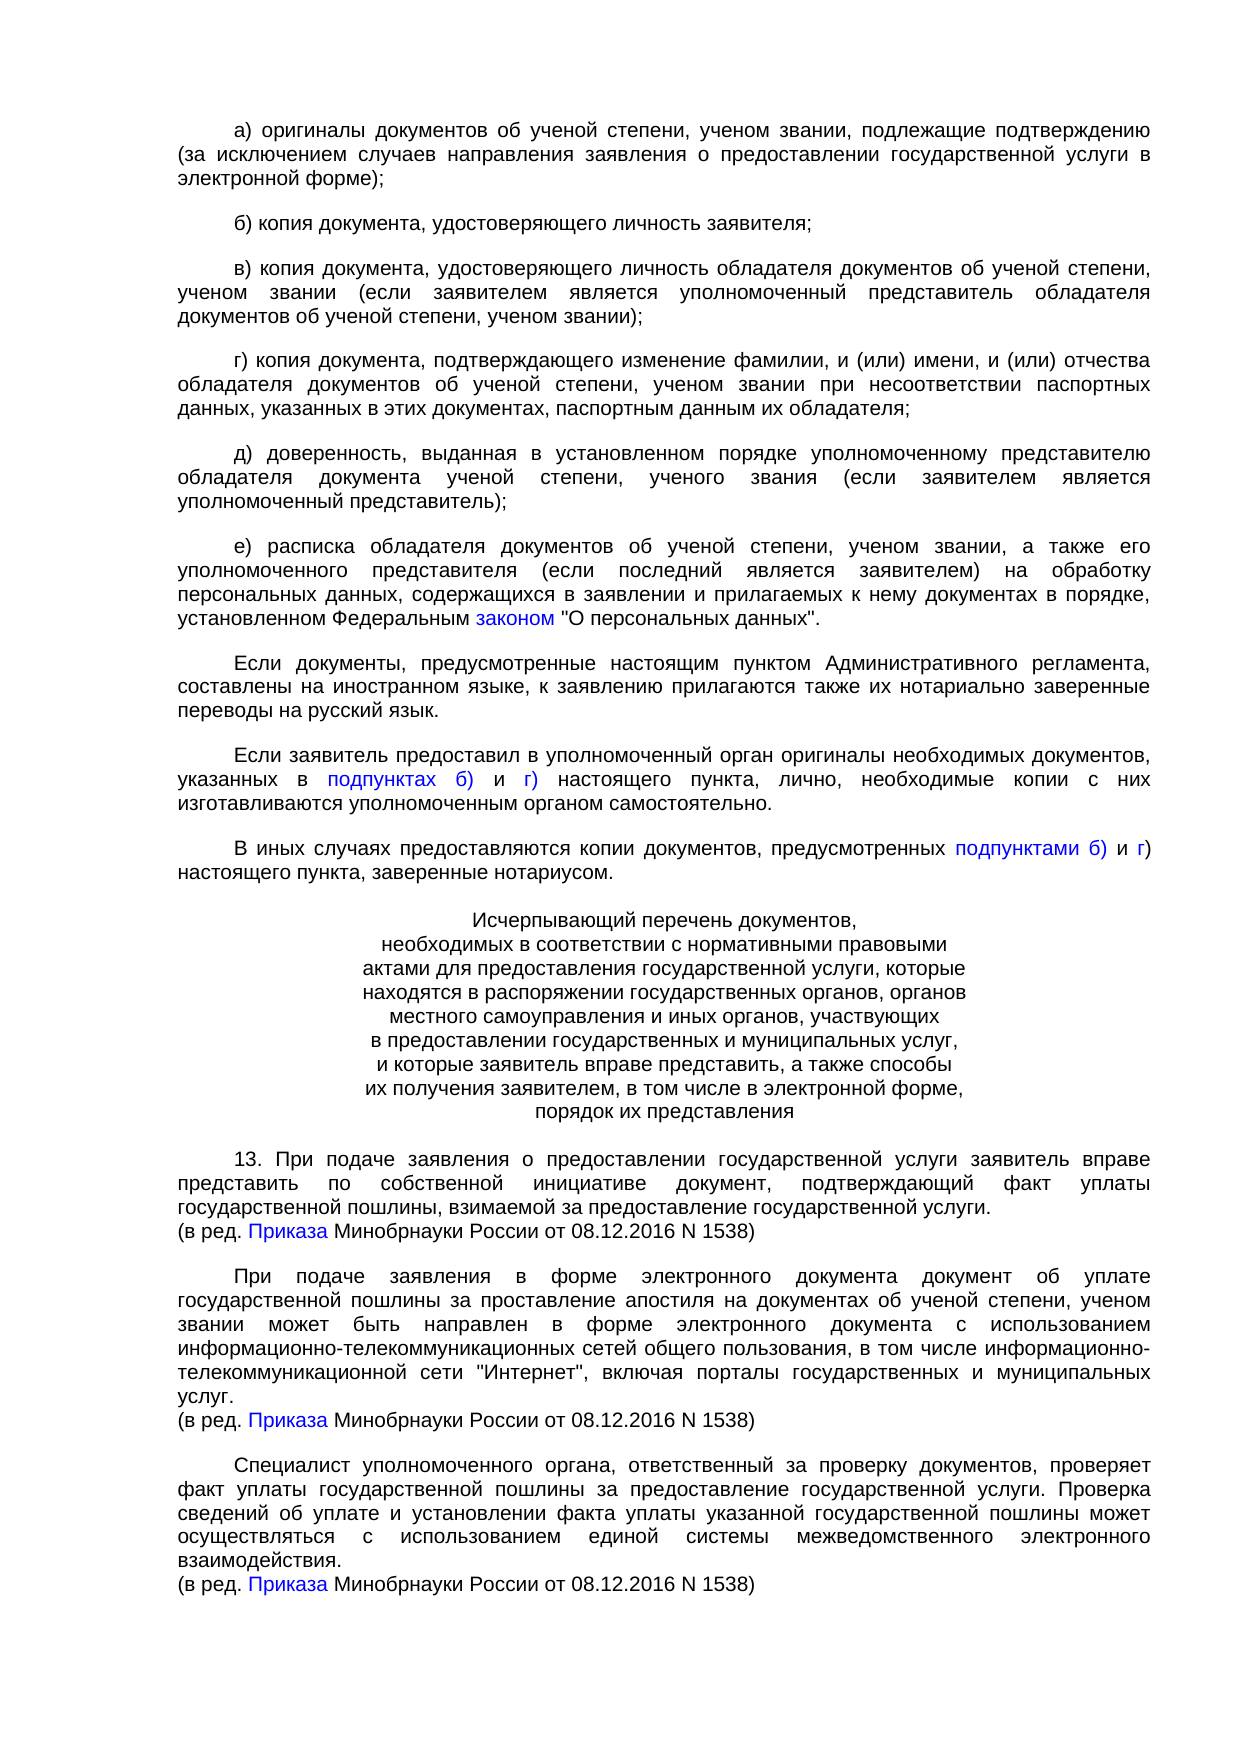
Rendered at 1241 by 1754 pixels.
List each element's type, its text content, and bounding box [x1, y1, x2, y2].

text Если документы, предусмотренные настоящим пунктом Административного регламента, составлены на иностранном языке, к заявлению прилагаются также их нотариально заверенные переводы на русский язык. [177, 650, 1152, 722]
text и которые заявитель вправе представить, а также способы [177, 1051, 1152, 1075]
text (в ред. Приказа Минобрнауки России от 08.12.2016 N 1538) [177, 1572, 1152, 1596]
text актами для предоставления государственной услуги, которые [177, 956, 1152, 979]
text Специалист уполномоченного органа, ответственный за проверку документов, проверяет факт уплаты государственной пошлины за предоставление государственной услуги. Проверка сведений об уплате и установлении факта уплаты указанной государственной пошлины может осуществляться с использованием единой системы межведомственного электронного взаимодействия. [177, 1452, 1152, 1572]
text необходимых в соответствии с нормативными правовыми [177, 932, 1152, 956]
text В иных случаях предоставляются копии документов, предусмотренных подпунктами б) и г) настоящего пункта, заверенные нотариусом. [177, 836, 1152, 884]
text 13. При подаче заявления о предоставлении государственной услуги заявитель вправе представить по собственной инициативе документ, подтверждающий факт уплаты государственной пошлины, взимаемой за предоставление государственной услуги. [177, 1147, 1152, 1219]
text д) доверенность, выданная в установленном порядке уполномоченному представителю обладателя документа ученой степени, ученого звания (если заявителем является уполномоченный представитель); [177, 441, 1152, 513]
text б) копия документа, удостоверяющего личность заявителя; [177, 211, 1152, 235]
text находятся в распоряжении государственных органов, органов [177, 979, 1152, 1003]
text (в ред. Приказа Минобрнауки России от 08.12.2016 N 1538) [177, 1219, 1152, 1243]
text е) расписка обладателя документов об ученой степени, ученом звании, а также его уполномоченного представителя (если последний является заявителем) на обработку персональных данных, содержащихся в заявлении и прилагаемых к нему документах в порядке, установленном Федеральным законом "О персональных данных". [177, 534, 1152, 629]
text их получения заявителем, в том числе в электронной форме, [177, 1075, 1152, 1099]
text Если заявитель предоставил в уполномоченный орган оригиналы необходимых документов, указанных в подпунктах б) и г) настоящего пункта, лично, необходимые копии с них изготавливаются уполномоченным органом самостоятельно. [177, 743, 1152, 815]
text г) копия документа, подтверждающего изменение фамилии, и (или) имени, и (или) отчества обладателя документов об ученой степени, ученом звании при несоответствии паспортных данных, указанных в этих документах, паспортным данным их обладателя; [177, 348, 1152, 420]
text в предоставлении государственных и муниципальных услуг, [177, 1027, 1152, 1051]
text порядок их представления [177, 1099, 1152, 1123]
text При подаче заявления в форме электронного документа документ об уплате государственной пошлины за проставление апостиля на документах об ученой степени, ученом звании может быть направлен в форме электронного документа с использованием информационно-телекоммуникационных сетей общего пользования, в том числе информационно-телекоммуникационной сети "Интернет", включая порталы государственных и муниципальных услуг. [177, 1264, 1152, 1408]
text (в ред. Приказа Минобрнауки России от 08.12.2016 N 1538) [177, 1408, 1152, 1432]
text местного самоуправления и иных органов, участвующих [177, 1003, 1152, 1027]
text Исчерпывающий перечень документов, [177, 908, 1152, 932]
text в) копия документа, удостоверяющего личность обладателя документов об ученой степени, ученом звании (если заявителем является уполномоченный представитель обладателя документов об ученой степени, ученом звании); [177, 256, 1152, 327]
text а) оригиналы документов об ученой степени, ученом звании, подлежащие подтверждению (за исключением случаев направления заявления о предоставлении государственной услуги в электронной форме); [177, 118, 1152, 190]
